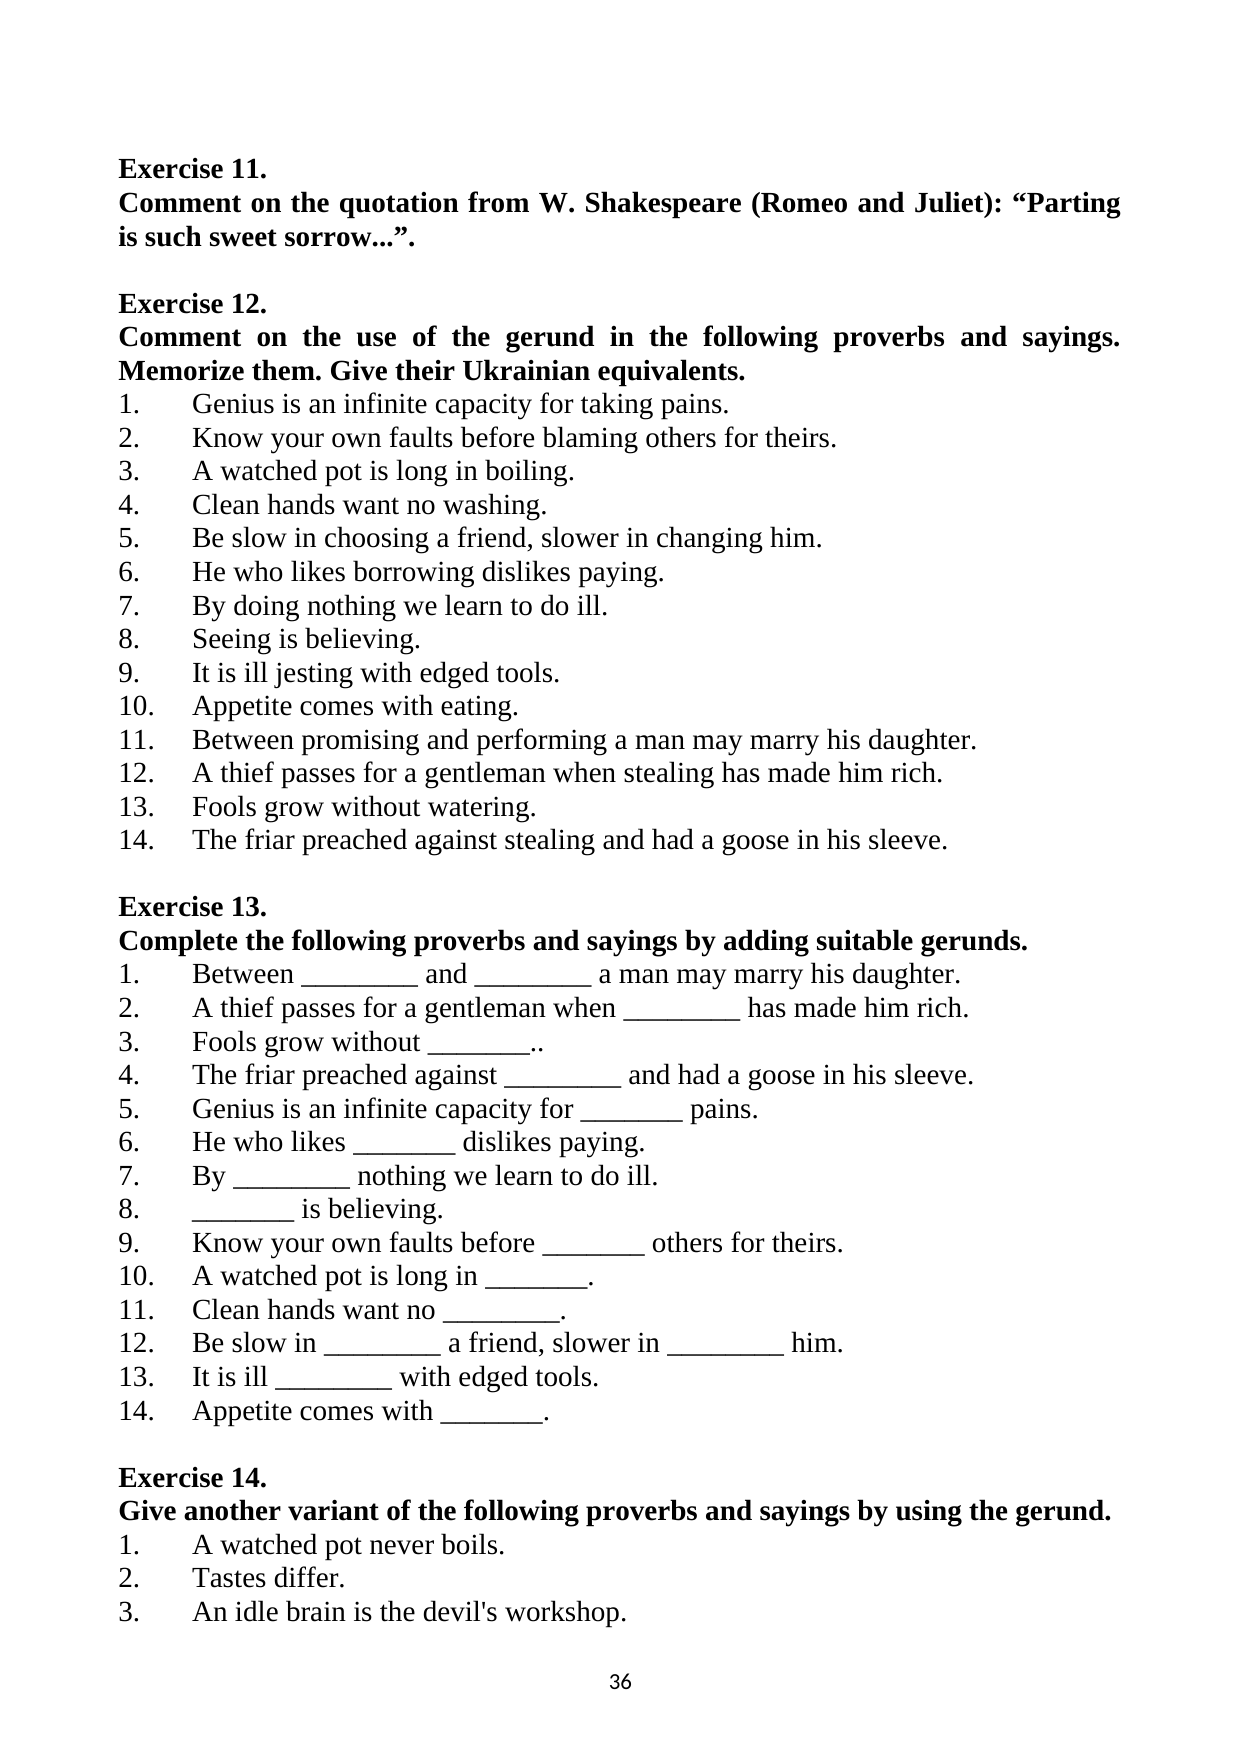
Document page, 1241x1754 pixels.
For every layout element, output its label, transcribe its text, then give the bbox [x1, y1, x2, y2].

list The friar preached against ________ and had a goose in his sleeve. [118, 1057, 1122, 1091]
list Tastes differ. [118, 1560, 1122, 1594]
list Between ________ and ________ a man may marry his daughter. [118, 957, 1122, 990]
list Between promising and performing a man may marry his daughter. [118, 722, 1122, 755]
list By ________ nothing we learn to do ill. [118, 1158, 1122, 1191]
list A watched pot is long in boiling. [118, 453, 1122, 487]
text Exercise 14. [118, 1460, 1122, 1493]
text Exercise 11. [118, 152, 1122, 185]
text Comment on the quotation from W. Shakespeare (Romeo and Juliet): “Parting is such sweet sorrow...”. [118, 185, 1122, 252]
list A watched pot is long in _______. [118, 1258, 1122, 1292]
list The friar preached against stealing and had a goose in his sleeve. [118, 822, 1122, 856]
list Seeing is believing. [118, 621, 1122, 655]
text Comment on the use of the gerund in the following proverbs and sayings. Memorize them. Give their Ukrainian equivalents. [118, 319, 1122, 386]
list Genius is an infinite capacity for _______ pains. [118, 1091, 1122, 1124]
text Complete the following proverbs and sayings by adding suitable gerunds. [118, 923, 1122, 957]
list He who likes borrowing dislikes paying. [118, 554, 1122, 588]
list Be slow in choosing a friend, slower in changing him. [118, 521, 1122, 554]
text Give another variant of the following proverbs and sayings by using the gerund. [118, 1493, 1122, 1527]
list Be slow in ________ a friend, slower in ________ him. [118, 1326, 1122, 1359]
list By doing nothing we learn to do ill. [118, 588, 1122, 621]
list It is ill jesting with edged tools. [118, 655, 1122, 688]
list Know your own faults before blaming others for theirs. [118, 420, 1122, 453]
text Exercise 12. [118, 286, 1122, 319]
list A thief passes for a gentleman when ________ has made him rich. [118, 990, 1122, 1024]
list Clean hands want no ________. [118, 1292, 1122, 1326]
list _______ is believing. [118, 1191, 1122, 1225]
list It is ill ________ with edged tools. [118, 1359, 1122, 1393]
text Exercise 13. [118, 889, 1122, 923]
list Clean hands want no washing. [118, 487, 1122, 521]
list A watched pot never boils. [118, 1527, 1122, 1560]
list He who likes _______ dislikes paying. [118, 1124, 1122, 1158]
list Appetite comes with eating. [118, 688, 1122, 722]
list Genius is an infinite capacity for taking pains. [118, 386, 1122, 420]
list An idle brain is the devil's workshop. [118, 1594, 1122, 1627]
list Know your own faults before _______ others for theirs. [118, 1225, 1122, 1258]
list Fools grow without _______.. [118, 1024, 1122, 1057]
list Fools grow without watering. [118, 789, 1122, 822]
list A thief passes for a gentleman when stealing has made him rich. [118, 755, 1122, 789]
list Appetite comes with _______. [118, 1393, 1122, 1426]
